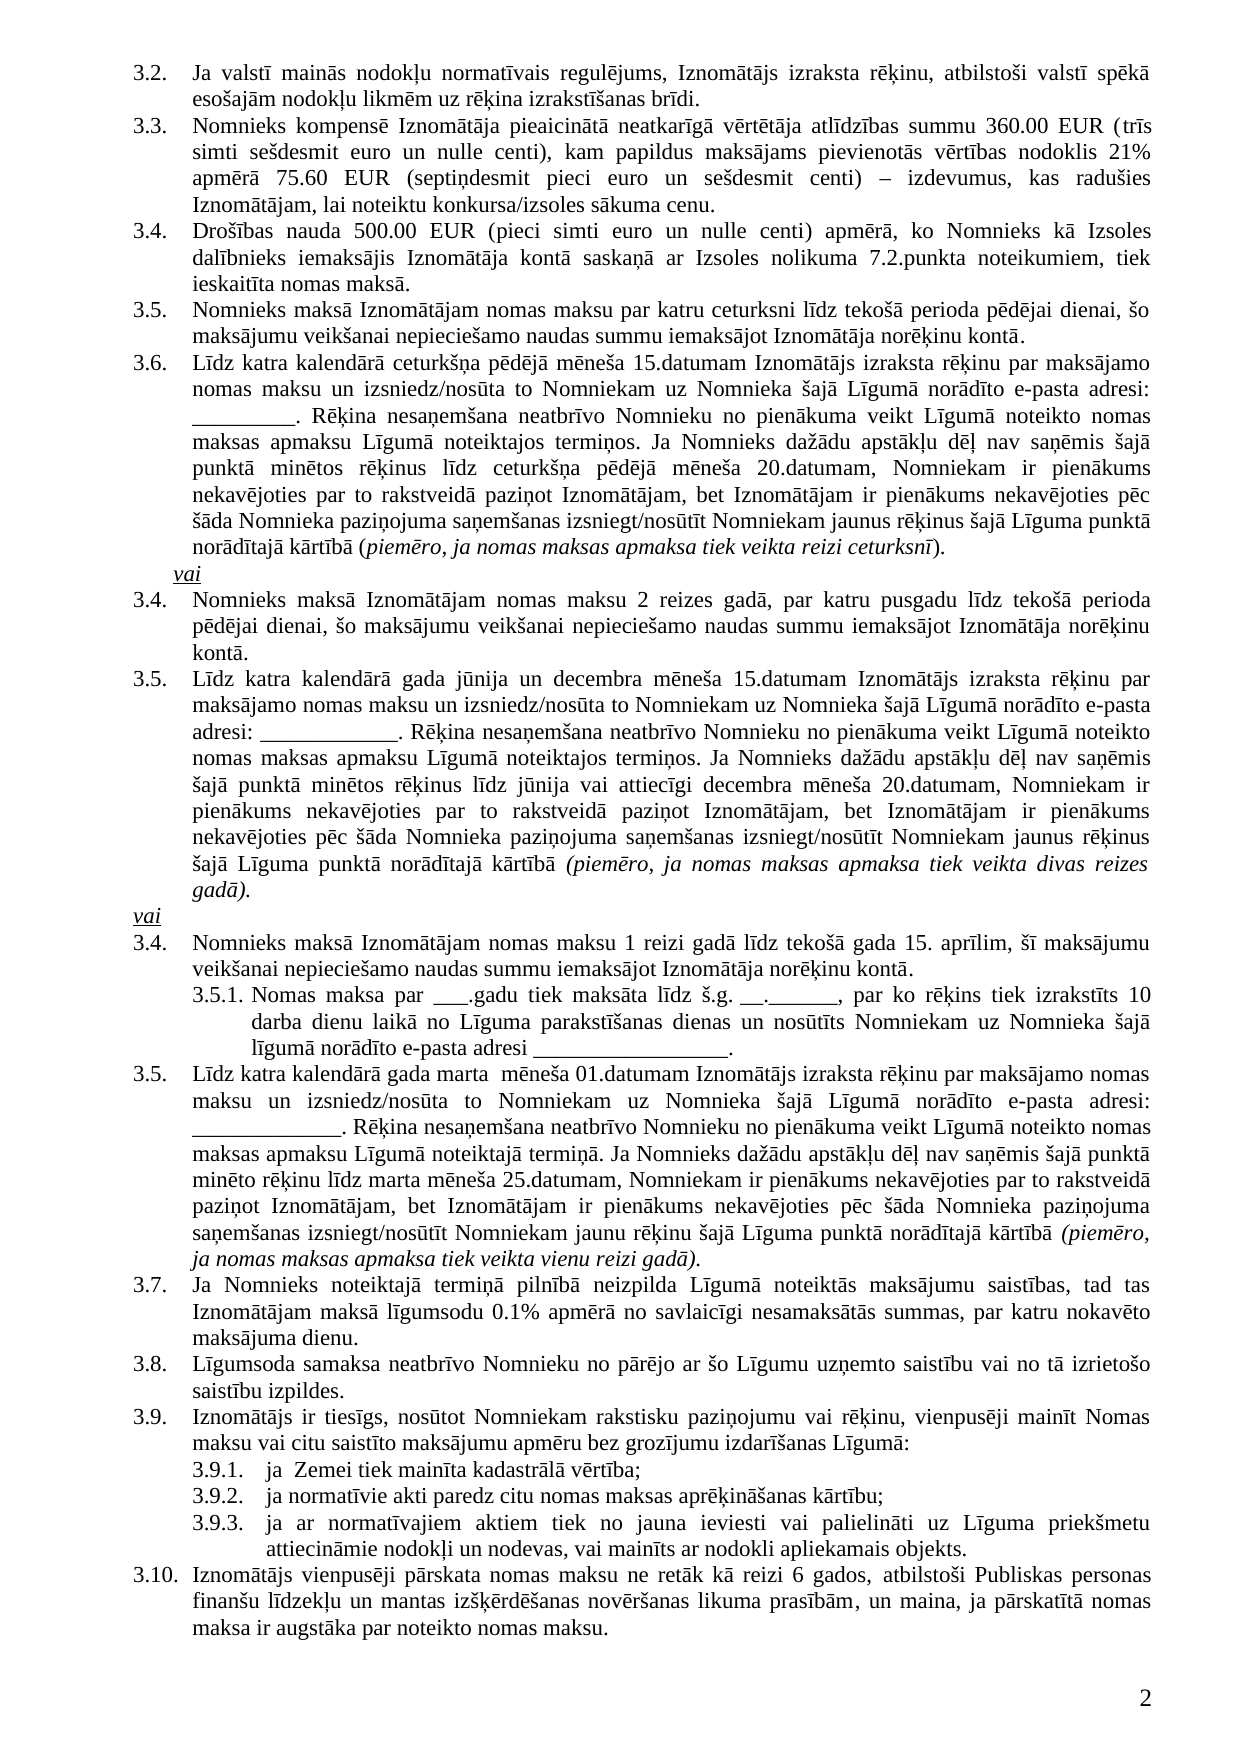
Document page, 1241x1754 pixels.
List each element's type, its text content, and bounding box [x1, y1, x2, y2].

list ja ar normatīvajiem aktiem tiek no jauna ieviesti vai palielināti uz Līguma priekšmetu attiecināmie nodokļi un nodevas, vai mainīts ar nodokli apliekamais objekts. [192, 1508, 1152, 1561]
text 3.5. Līdz katra kalendārā gada jūnija un decembra mēneša 15.datumam Iznomātājs izraksta rēķinu par maksājamo nomas maksu un izsniedz/nosūta to Nomniekam uz Nomnieka šajā Līgumā norādīto e-pasta adresi: ____________. Rēķina nesaņemšana neatbrīvo Nomnieku no pienākuma veikt Līgumā noteikto nomas maksas apmaksu Līgumā noteiktajos termiņos. Ja Nomnieks dažādu apstākļu dēļ nav saņēmis šajā punktā minētos rēķinus līdz jūnija vai attiecīgi decembra mēneša 20.datumam, Nomniekam ir pienākums nekavējoties par to rakstveidā paziņot Iznomātājam, bet Iznomātājam ir pienākums nekavējoties pēc šāda Nomnieka paziņojuma saņemšanas izsniegt/nosūtīt Nomniekam jaunus rēķinus šajā Līguma punktā norādītajā kārtībā (piemēro, ja nomas maksas apmaksa tiek veikta divas reizes gadā). [133, 665, 1152, 902]
list Nomas maksa par ___.gadu tiek maksāta līdz š.g. __.______, par ko rēķins tiek izrakstīts 10 darba dienu laikā no Līguma parakstīšanas dienas un nosūtīts Nomniekam uz Nomnieka šajā līgumā norādīto e-pasta adresi _________________. [192, 981, 1152, 1061]
text vai [133, 902, 1152, 929]
list Iznomātājs ir tiesīgs, nosūtot Nomniekam rakstisku paziņojumu vai rēķinu, vienpusēji mainīt Nomas maksu vai citu saistīto maksājumu apmēru bez grozījumu izdarīšanas Līgumā: [133, 1403, 1152, 1456]
list Līgumsoda samaksa neatbrīvo Nomnieku no pārējo ar šo Līgumu uzņemto saistību vai no tā izrietošo saistību izpildes. [133, 1350, 1152, 1403]
list Nomnieks kompensē Iznomātāja pieaicinātā neatkarīgā vērtētāja atlīdzības summu 360.00 EUR (trīs simti sešdesmit euro un nulle centi), kam papildus maksājams pievienotās vērtības nodoklis 21% apmērā 75.60 EUR (septiņdesmit pieci euro un sešdesmit centi) – izdevumus, kas radušies Iznomātājam, lai noteiktu konkursa/izsoles sākuma cenu. [133, 112, 1152, 217]
list Iznomātājs vienpusēji pārskata nomas maksu ne retāk kā reizi 6 gados, atbilstoši Publiskas personas finanšu līdzekļu un mantas izšķērdēšanas novēršanas likuma prasībām, un maina, ja pārskatītā nomas maksa ir augstāka par noteikto nomas maksu. [133, 1561, 1152, 1640]
list Ja Nomnieks noteiktajā termiņā pilnībā neizpilda Līgumā noteiktās maksājumu saistības, tad tas Iznomātājam maksā līgumsodu 0.1% apmērā no savlaicīgi nesamaksātās summas, par katru nokavēto maksājuma dienu. [133, 1271, 1152, 1350]
text vai [133, 560, 1152, 586]
text 3.5. Līdz katra kalendārā gada marta mēneša 01.datumam Iznomātājs izraksta rēķinu par maksājamo nomas maksu un izsniedz/nosūta to Nomniekam uz Nomnieka šajā Līgumā norādīto e-pasta adresi: _____________. Rēķina nesaņemšana neatbrīvo Nomnieku no pienākuma veikt Līgumā noteikto nomas maksas apmaksu Līgumā noteiktajā termiņā. Ja Nomnieks dažādu apstākļu dēļ nav saņēmis šajā punktā minēto rēķinu līdz marta mēneša 25.datumam, Nomniekam ir pienākums nekavējoties par to rakstveidā paziņot Iznomātājam, bet Iznomātājam ir pienākums nekavējoties pēc šāda Nomnieka paziņojuma saņemšanas izsniegt/nosūtīt Nomniekam jaunu rēķinu šajā Līguma punktā norādītajā kārtībā (piemēro, ja nomas maksas apmaksa tiek veikta vienu reizi gadā). [133, 1061, 1152, 1271]
list ja normatīvie akti paredz citu nomas maksas aprēķināšanas kārtību; [192, 1482, 1152, 1508]
list Drošības nauda 500.00 EUR (pieci simti euro un nulle centi) apmērā, ko Nomnieks kā Izsoles dalībnieks iemaksājis Iznomātāja kontā saskaņā ar Izsoles nolikuma 7.2.punkta noteikumiem, tiek ieskaitīta nomas maksā. [133, 217, 1152, 296]
text 3.4. Nomnieks maksā Iznomātājam nomas maksu 1 reizi gadā līdz tekošā gada 15. aprīlim, šī maksājumu veikšanai nepieciešamo naudas summu iemaksājot Iznomātāja norēķinu kontā. [133, 929, 1152, 981]
list Līdz katra kalendārā ceturkšņa pēdējā mēneša 15.datumam Iznomātājs izraksta rēķinu par maksājamo nomas maksu un izsniedz/nosūta to Nomniekam uz Nomnieka šajā Līgumā norādīto e-pasta adresi: _________. Rēķina nesaņemšana neatbrīvo Nomnieku no pienākuma veikt Līgumā noteikto nomas maksas apmaksu Līgumā noteiktajos termiņos. Ja Nomnieks dažādu apstākļu dēļ nav saņēmis šajā punktā minētos rēķinus līdz ceturkšņa pēdējā mēneša 20.datumam, Nomniekam ir pienākums nekavējoties par to rakstveidā paziņot Iznomātājam, bet Iznomātājam ir pienākums nekavējoties pēc šāda Nomnieka paziņojuma saņemšanas izsniegt/nosūtīt Nomniekam jaunus rēķinus šajā Līguma punktā norādītajā kārtībā (piemēro, ja nomas maksas apmaksa tiek veikta reizi ceturksnī). [133, 349, 1152, 560]
list ja Zemei tiek mainīta kadastrālā vērtība; [192, 1456, 1152, 1482]
list Ja valstī mainās nodokļu normatīvais regulējums, Iznomātājs izraksta rēķinu, atbilstoši valstī spēkā esošajām nodokļu likmēm uz rēķina izrakstīšanas brīdi. [133, 59, 1152, 112]
list Nomnieks maksā Iznomātājam nomas maksu par katru ceturksni līdz tekošā perioda pēdējai dienai, šo maksājumu veikšanai nepieciešamo naudas summu iemaksājot Iznomātāja norēķinu kontā. [133, 296, 1152, 349]
text 3.4. Nomnieks maksā Iznomātājam nomas maksu 2 reizes gadā, par katru pusgadu līdz tekošā perioda pēdējai dienai, šo maksājumu veikšanai nepieciešamo naudas summu iemaksājot Iznomātāja norēķinu kontā. [133, 586, 1152, 665]
